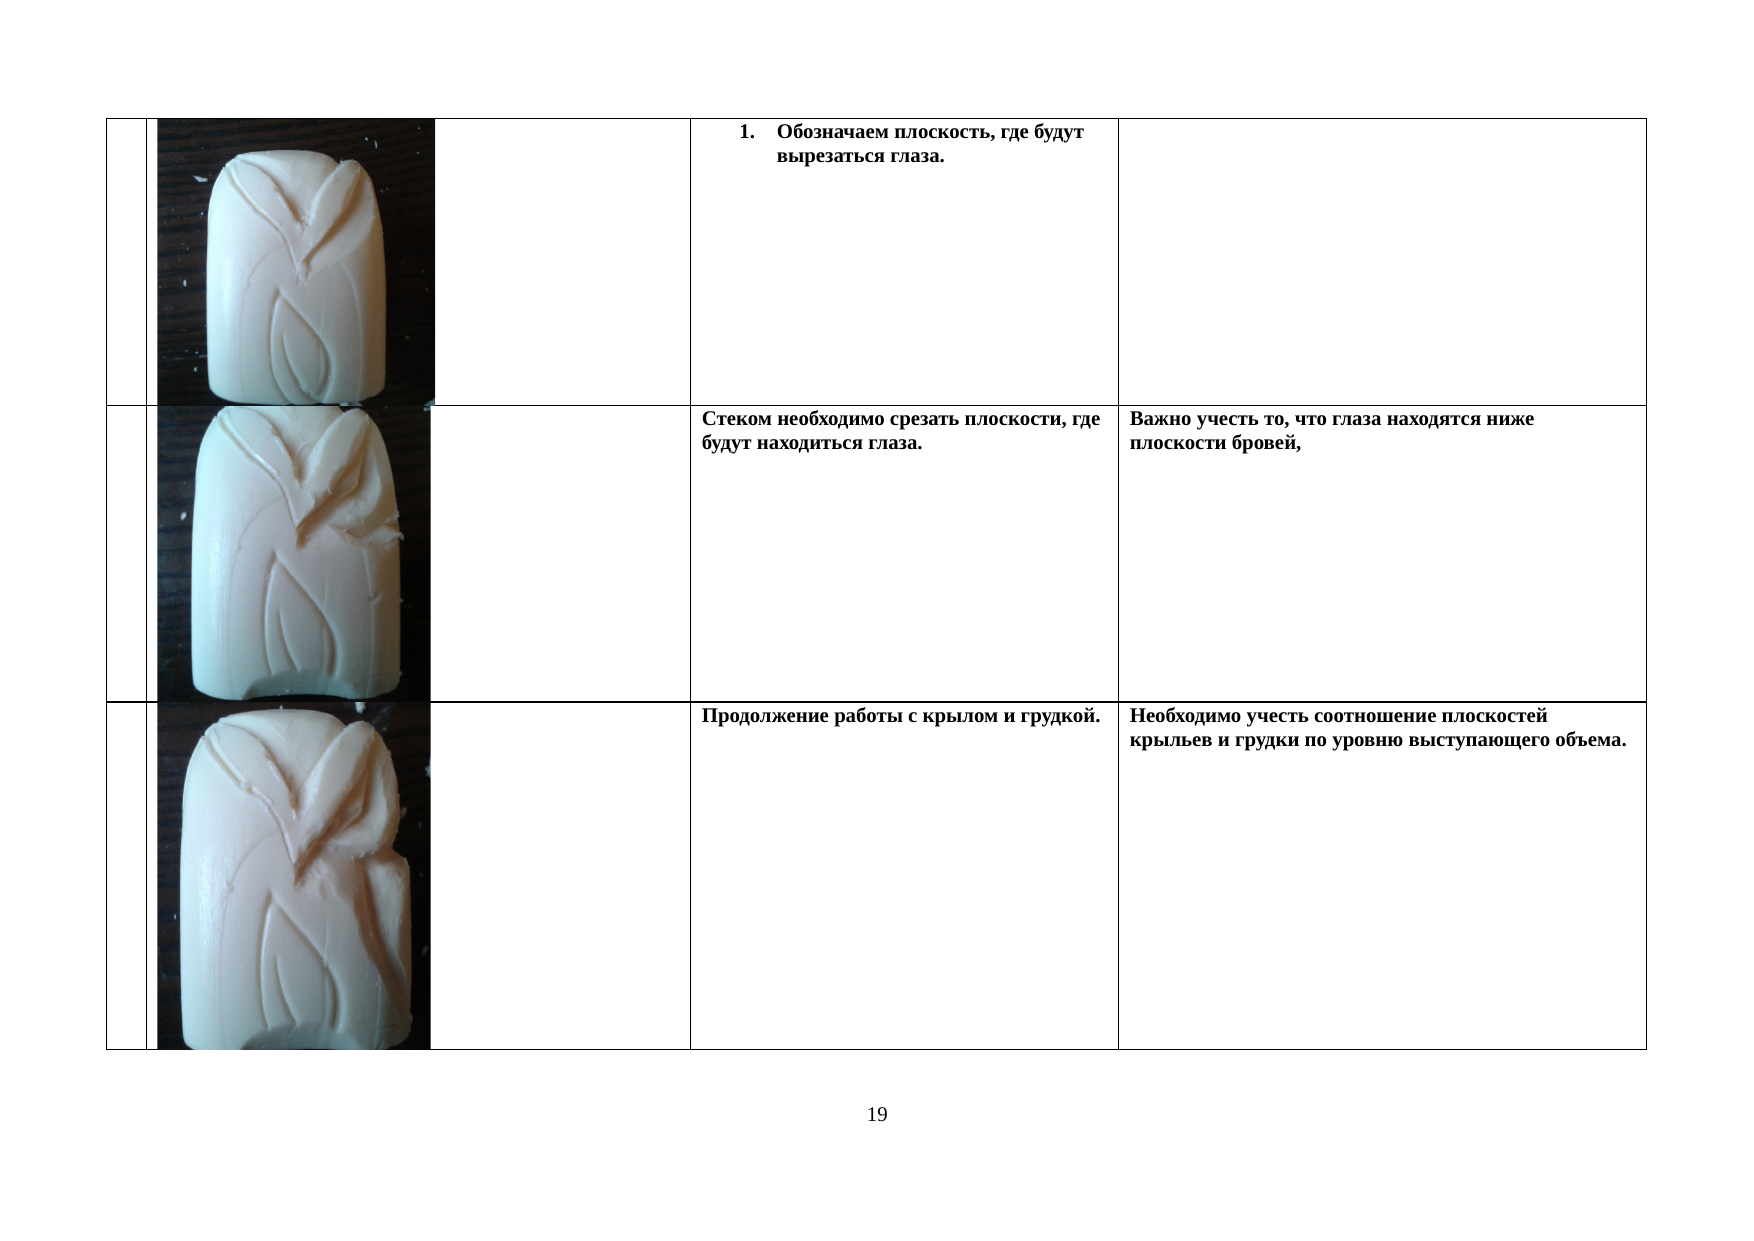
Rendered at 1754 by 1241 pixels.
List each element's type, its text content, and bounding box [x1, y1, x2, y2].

table_cell [147, 119, 157, 405]
table_cell Стеком необходимо срезать плоскости, где будут находиться глаза. [691, 406, 1118, 701]
table_cell Обозначаем плоскость, где будут вырезаться глаза. [691, 119, 1118, 405]
table_cell [431, 703, 690, 1049]
table_cell [147, 406, 157, 701]
table_cell [107, 406, 146, 701]
table_cell [107, 703, 146, 1049]
table_cell [1119, 119, 1646, 405]
table_cell Необходимо учесть соотношение плоскостей крыльев и грудки по уровню выступающего объема. [1119, 703, 1646, 1049]
table_cell Важно учесть то, что глаза находятся ниже плоскости бровей, [1119, 406, 1646, 701]
table_cell [147, 703, 157, 1049]
table_cell [107, 119, 146, 405]
picture [157, 119, 436, 1050]
table_cell Продолжение работы с крылом и грудкой. [691, 703, 1118, 1049]
table_cell [431, 406, 690, 701]
table_cell [436, 119, 690, 405]
